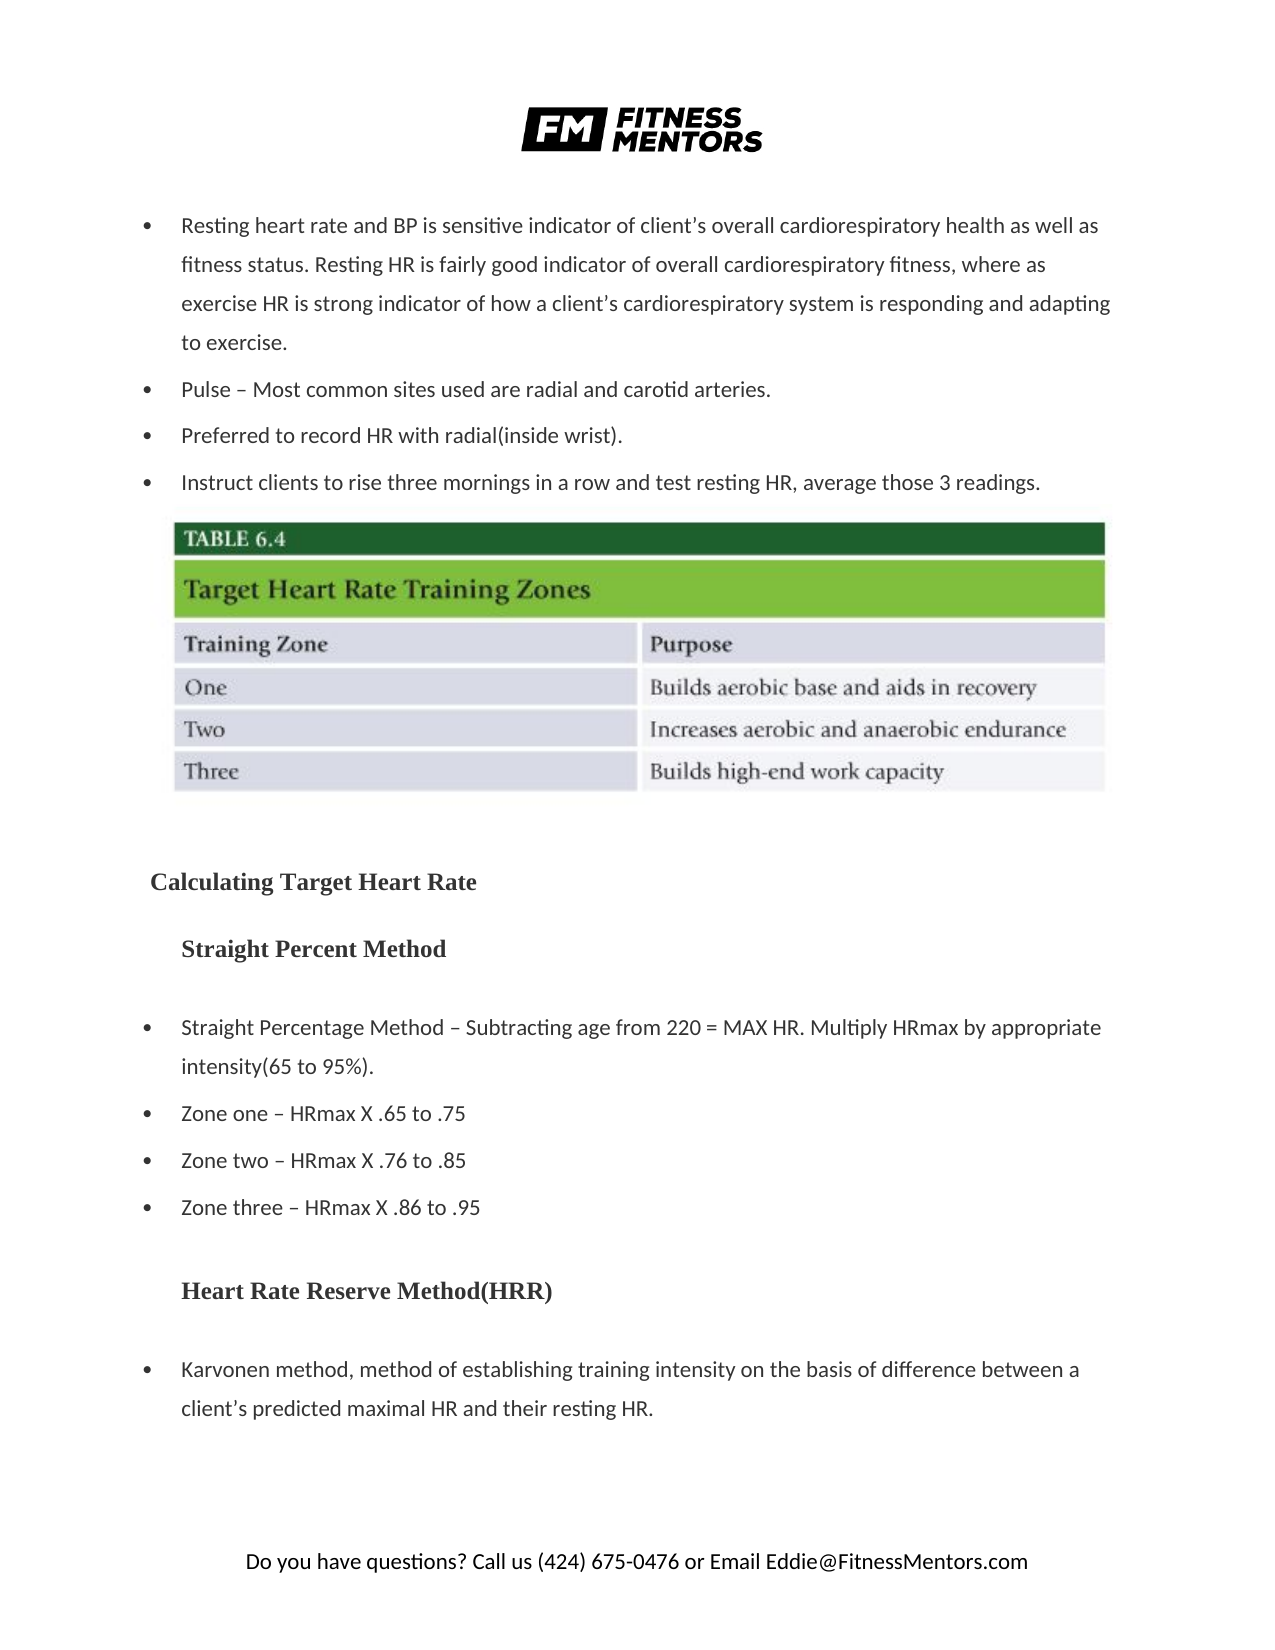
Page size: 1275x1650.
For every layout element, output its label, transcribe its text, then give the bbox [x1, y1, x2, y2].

list Preferred to record HR with radial(inside wrist). [144, 411, 1125, 450]
list Zone two – HRmax X .76 to .85 [144, 1135, 1125, 1174]
text Heart Rate Reserve Method(HRR) [150, 1276, 1125, 1304]
list Resting heart rate and BP is sensitive indicator of client’s overall cardiorespiratory health as well as fitness status. Resting HR is fairly good indicator of overall cardiorespiratory fitness, where as exercise HR is strong indicator of how a client’s cardiorespiratory system is responding and adapting to exercise. [144, 200, 1125, 356]
text Calculating Target Heart Rate [150, 867, 1125, 896]
list Zone three – HRmax X .86 to .95 [144, 1182, 1125, 1221]
list Instruct clients to rise three mornings in a row and test resting HR, average those 3 readings. [144, 457, 1125, 497]
list Zone one – HRmax X .65 to .75 [144, 1088, 1125, 1127]
text Straight Percent Method [150, 934, 1125, 963]
picture [150, 504, 1113, 828]
list Pulse – Most common sites used are radial and carotid arteries. [144, 364, 1125, 403]
list Karvonen method, method of establishing training intensity on the basis of difference between a client’s predicted maximal HR and their resting HR. [144, 1344, 1125, 1422]
list Straight Percentage Method – Subtracting age from 220 = MAX HR. Multiply HRmax by appropriate intensity(65 to 95%). [144, 1002, 1125, 1081]
picture [487, 75, 788, 184]
